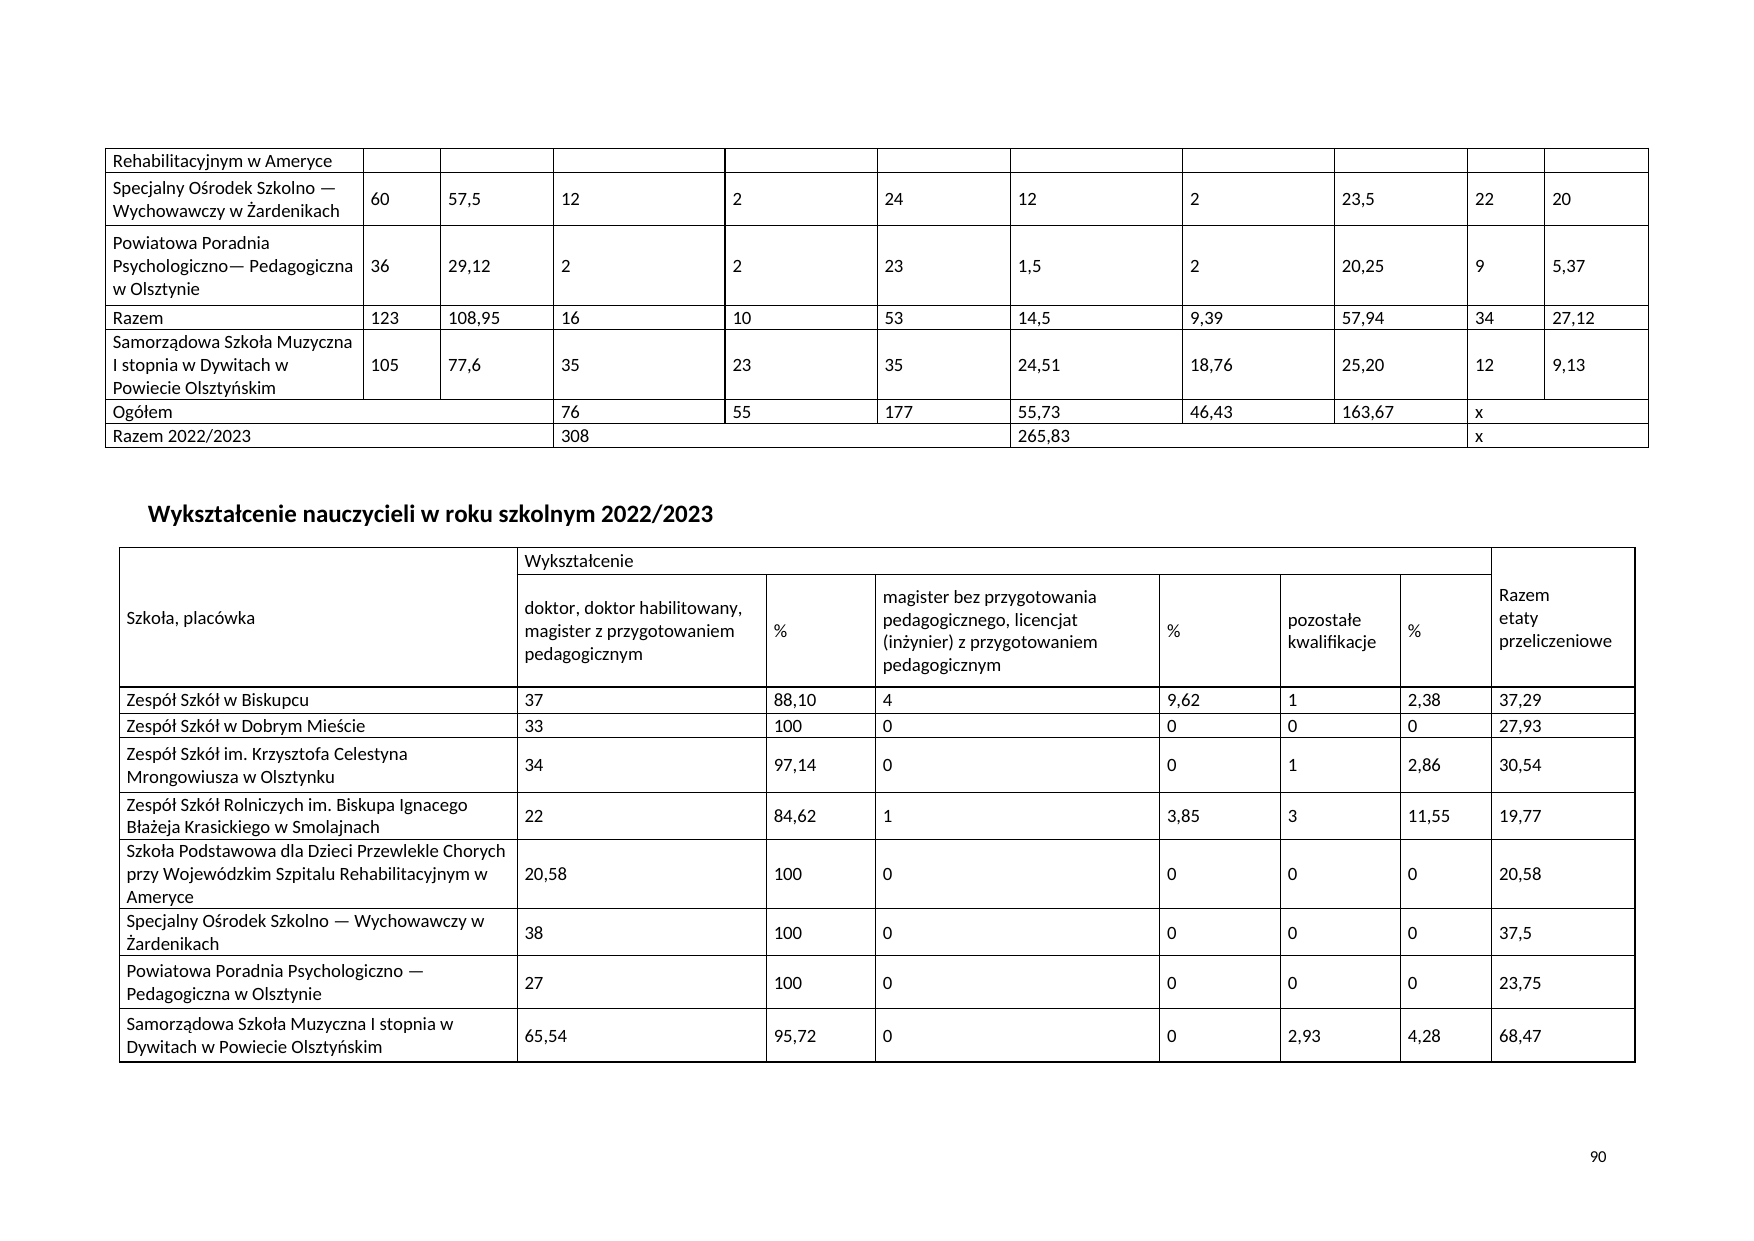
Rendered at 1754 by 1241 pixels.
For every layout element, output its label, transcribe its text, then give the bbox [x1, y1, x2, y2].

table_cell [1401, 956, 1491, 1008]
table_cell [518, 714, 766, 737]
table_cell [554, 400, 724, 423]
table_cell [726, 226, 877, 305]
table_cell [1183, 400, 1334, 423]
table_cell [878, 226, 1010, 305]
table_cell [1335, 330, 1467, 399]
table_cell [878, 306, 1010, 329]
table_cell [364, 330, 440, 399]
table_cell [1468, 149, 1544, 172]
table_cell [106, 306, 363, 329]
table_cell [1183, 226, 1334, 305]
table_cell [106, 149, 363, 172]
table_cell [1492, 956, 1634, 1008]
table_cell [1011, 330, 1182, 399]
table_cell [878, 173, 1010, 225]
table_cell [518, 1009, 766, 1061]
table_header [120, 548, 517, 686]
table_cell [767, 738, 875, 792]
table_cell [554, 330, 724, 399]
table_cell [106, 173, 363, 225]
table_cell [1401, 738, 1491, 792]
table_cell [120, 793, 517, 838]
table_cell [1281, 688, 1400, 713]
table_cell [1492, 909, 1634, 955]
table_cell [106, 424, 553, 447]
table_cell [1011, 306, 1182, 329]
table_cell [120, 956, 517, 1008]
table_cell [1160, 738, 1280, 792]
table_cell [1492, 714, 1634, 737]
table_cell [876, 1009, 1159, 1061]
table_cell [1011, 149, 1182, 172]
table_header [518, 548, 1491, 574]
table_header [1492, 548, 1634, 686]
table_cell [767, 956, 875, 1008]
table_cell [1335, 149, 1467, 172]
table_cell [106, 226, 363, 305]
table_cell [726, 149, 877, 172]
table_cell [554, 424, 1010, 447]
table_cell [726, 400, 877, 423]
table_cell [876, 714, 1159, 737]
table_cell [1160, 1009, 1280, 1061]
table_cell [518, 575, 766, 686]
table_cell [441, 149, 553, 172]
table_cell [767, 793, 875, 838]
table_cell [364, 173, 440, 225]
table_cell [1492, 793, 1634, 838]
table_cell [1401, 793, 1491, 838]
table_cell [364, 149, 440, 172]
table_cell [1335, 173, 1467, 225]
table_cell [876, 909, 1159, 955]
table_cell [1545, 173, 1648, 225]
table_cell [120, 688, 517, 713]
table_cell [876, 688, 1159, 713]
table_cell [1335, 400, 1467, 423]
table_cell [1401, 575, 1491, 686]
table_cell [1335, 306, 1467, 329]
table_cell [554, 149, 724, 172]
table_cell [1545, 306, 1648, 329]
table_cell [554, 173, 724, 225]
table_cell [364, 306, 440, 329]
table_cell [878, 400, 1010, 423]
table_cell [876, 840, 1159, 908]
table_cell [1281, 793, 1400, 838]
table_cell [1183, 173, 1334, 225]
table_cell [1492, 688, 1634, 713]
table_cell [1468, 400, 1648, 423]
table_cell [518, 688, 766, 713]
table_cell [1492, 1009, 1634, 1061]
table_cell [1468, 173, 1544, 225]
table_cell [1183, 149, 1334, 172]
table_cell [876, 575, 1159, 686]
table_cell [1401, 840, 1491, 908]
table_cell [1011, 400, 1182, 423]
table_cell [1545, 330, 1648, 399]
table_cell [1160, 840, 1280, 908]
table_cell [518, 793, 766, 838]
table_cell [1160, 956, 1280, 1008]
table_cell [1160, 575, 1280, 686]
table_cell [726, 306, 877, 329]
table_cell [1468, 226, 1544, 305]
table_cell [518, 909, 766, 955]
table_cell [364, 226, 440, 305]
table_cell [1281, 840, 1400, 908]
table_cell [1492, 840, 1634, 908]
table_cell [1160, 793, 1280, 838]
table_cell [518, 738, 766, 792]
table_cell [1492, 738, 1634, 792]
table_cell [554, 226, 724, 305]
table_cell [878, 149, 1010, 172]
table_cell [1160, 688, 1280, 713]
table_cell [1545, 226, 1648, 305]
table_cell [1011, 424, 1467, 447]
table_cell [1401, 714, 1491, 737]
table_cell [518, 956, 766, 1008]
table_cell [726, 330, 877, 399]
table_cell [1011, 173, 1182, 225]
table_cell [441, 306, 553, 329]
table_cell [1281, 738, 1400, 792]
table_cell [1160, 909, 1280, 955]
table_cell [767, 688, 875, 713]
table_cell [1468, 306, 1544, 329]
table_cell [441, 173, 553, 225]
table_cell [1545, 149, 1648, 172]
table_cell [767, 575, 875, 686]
text Wykształcenie nauczycieli w roku szkolnym 2022/2023 [148, 498, 1606, 528]
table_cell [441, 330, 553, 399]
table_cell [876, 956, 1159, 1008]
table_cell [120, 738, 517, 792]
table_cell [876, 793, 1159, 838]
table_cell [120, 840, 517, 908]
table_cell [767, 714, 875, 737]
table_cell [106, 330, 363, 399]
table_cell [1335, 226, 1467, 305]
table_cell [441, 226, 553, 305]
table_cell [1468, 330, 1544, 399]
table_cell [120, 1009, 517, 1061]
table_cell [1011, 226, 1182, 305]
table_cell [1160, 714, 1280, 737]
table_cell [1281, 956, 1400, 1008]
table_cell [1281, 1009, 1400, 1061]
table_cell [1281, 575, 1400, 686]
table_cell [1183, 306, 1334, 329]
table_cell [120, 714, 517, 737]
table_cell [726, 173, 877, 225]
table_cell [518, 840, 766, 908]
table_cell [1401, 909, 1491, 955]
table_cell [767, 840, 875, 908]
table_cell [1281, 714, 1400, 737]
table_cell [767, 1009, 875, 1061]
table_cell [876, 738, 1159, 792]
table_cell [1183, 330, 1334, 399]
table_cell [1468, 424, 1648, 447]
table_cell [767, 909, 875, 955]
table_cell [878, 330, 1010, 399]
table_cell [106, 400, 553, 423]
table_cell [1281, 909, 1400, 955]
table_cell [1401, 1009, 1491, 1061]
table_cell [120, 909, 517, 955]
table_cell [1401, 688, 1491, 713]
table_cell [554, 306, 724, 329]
